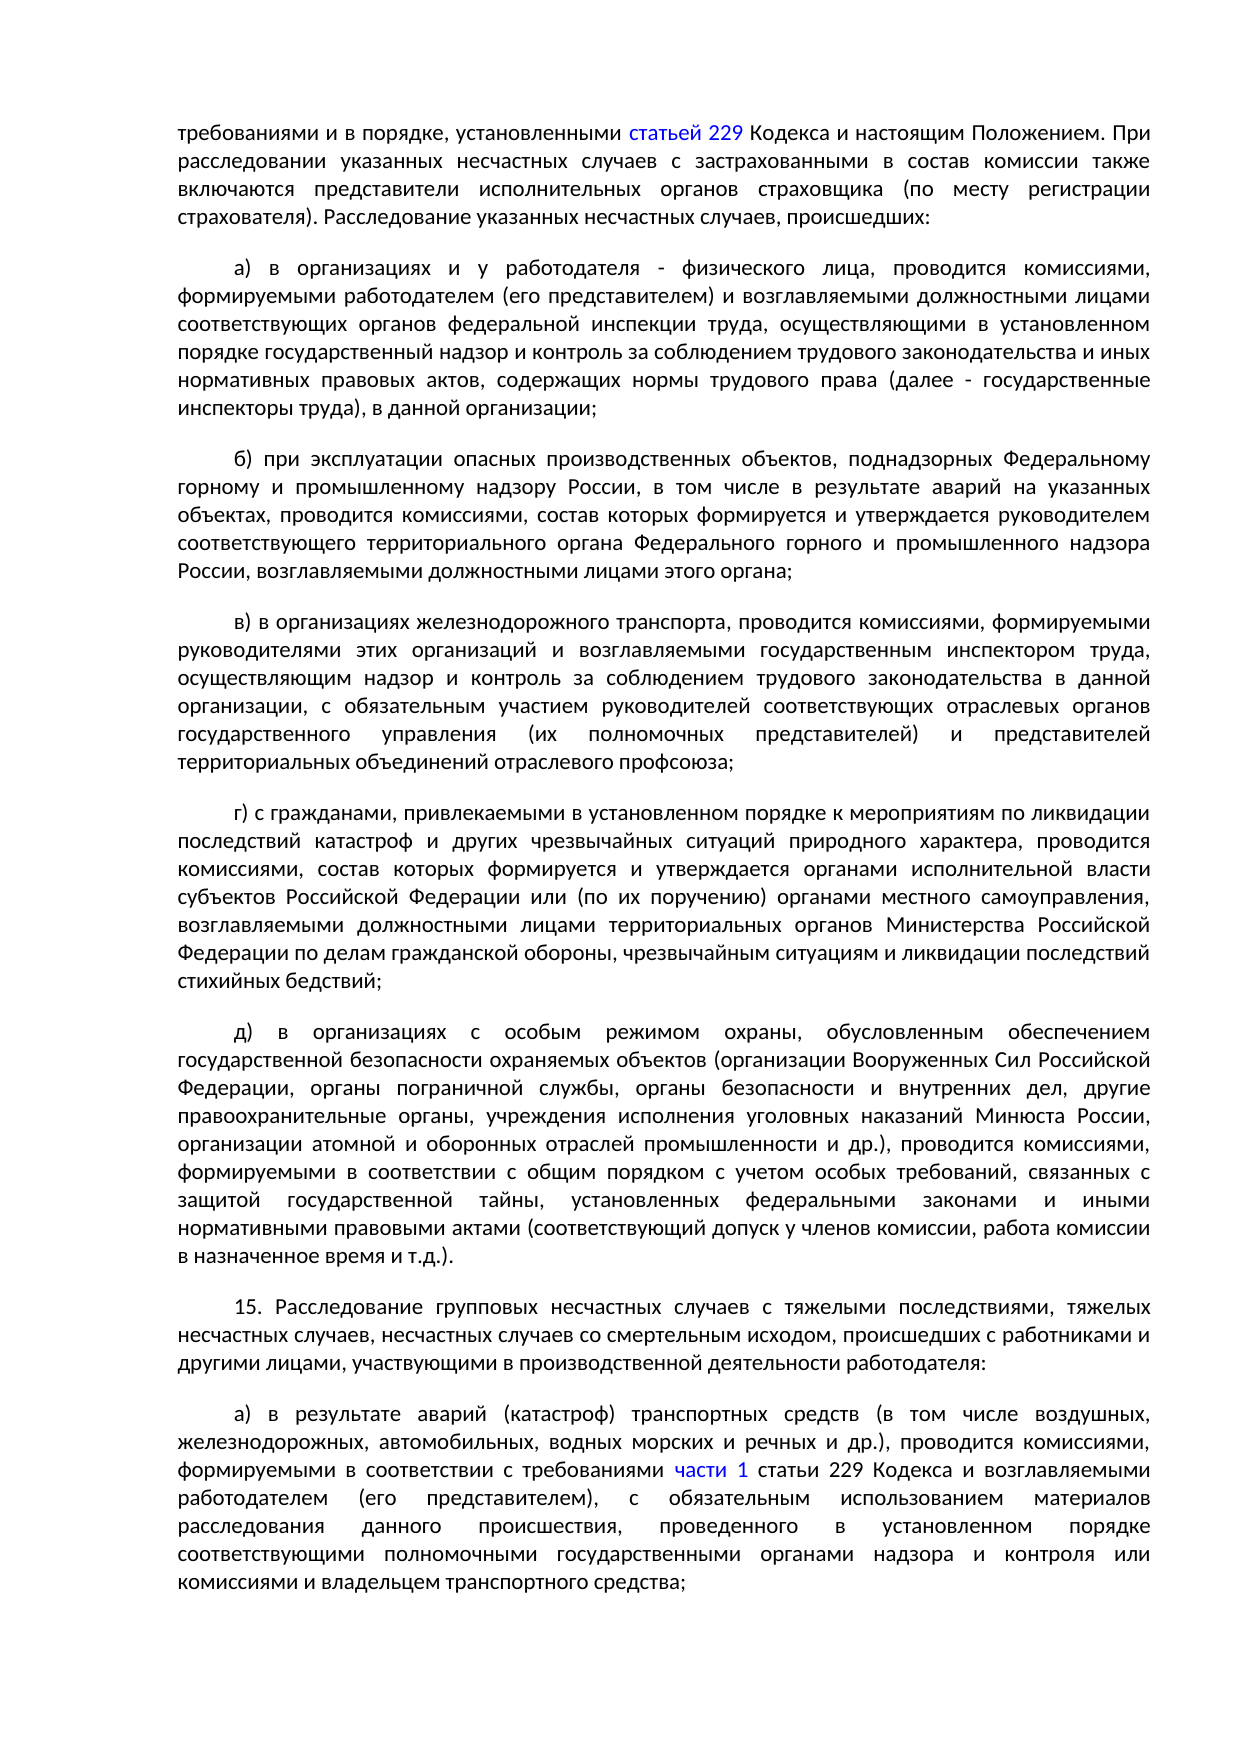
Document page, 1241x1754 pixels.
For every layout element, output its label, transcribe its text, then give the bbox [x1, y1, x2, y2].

text б) при эксплуатации опасных производственных объектов, поднадзорных Федеральному горному и промышленному надзору России, в том числе в результате аварий на указанных объектах, проводится комиссиями, состав которых формируется и утверждается руководителем соответствующего территориального органа Федерального горного и промышленного надзора России, возглавляемыми должностными лицами этого органа; [177, 444, 1152, 584]
text в) в организациях железнодорожного транспорта, проводится комиссиями, формируемыми руководителями этих организаций и возглавляемыми государственным инспектором труда, осуществляющим надзор и контроль за соблюдением трудового законодательства в данной организации, с обязательным участием руководителей соответствующих отраслевых органов государственного управления (их полномочных представителей) и представителей территориальных объединений отраслевого профсоюза; [177, 607, 1152, 775]
text д) в организациях с особым режимом охраны, обусловленным обеспечением государственной безопасности охраняемых объектов (организации Вооруженных Сил Российской Федерации, органы пограничной службы, органы безопасности и внутренних дел, другие правоохранительные органы, учреждения исполнения уголовных наказаний Минюста России, организации атомной и оборонных отраслей промышленности и др.), проводится комиссиями, формируемыми в соответствии с общим порядком с учетом особых требований, связанных с защитой государственной тайны, установленных федеральными законами и иными нормативными правовыми актами (соответствующий допуск у членов комиссии, работа комиссии в назначенное время и т.д.). [177, 1017, 1152, 1269]
text а) в организациях и у работодателя - физического лица, проводится комиссиями, формируемыми работодателем (его представителем) и возглавляемыми должностными лицами соответствующих органов федеральной инспекции труда, осуществляющими в установленном порядке государственный надзор и контроль за соблюдением трудового законодательства и иных нормативных правовых актов, содержащих нормы трудового права (далее - государственные инспекторы труда), в данной организации; [177, 253, 1152, 421]
text а) в результате аварий (катастроф) транспортных средств (в том числе воздушных, железнодорожных, автомобильных, водных морских и речных и др.), проводится комиссиями, формируемыми в соответствии с требованиями части 1 статьи 229 Кодекса и возглавляемыми работодателем (его представителем), с обязательным использованием материалов расследования данного происшествия, проведенного в установленном порядке соответствующими полномочными государственными органами надзора и контроля или комиссиями и владельцем транспортного средства; [177, 1399, 1152, 1596]
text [177, 118, 1152, 230]
text г) с гражданами, привлекаемыми в установленном порядке к мероприятиям по ликвидации последствий катастроф и других чрезвычайных ситуаций природного характера, проводится комиссиями, состав которых формируется и утверждается органами исполнительной власти субъектов Российской Федерации или (по их поручению) органами местного самоуправления, возглавляемыми должностными лицами территориальных органов Министерства Российской Федерации по делам гражданской обороны, чрезвычайным ситуациям и ликвидации последствий стихийных бедствий; [177, 798, 1152, 994]
text 15. Расследование групповых несчастных случаев с тяжелыми последствиями, тяжелых несчастных случаев, несчастных случаев со смертельным исходом, происшедших с работниками и другими лицами, участвующими в производственной деятельности работодателя: [177, 1292, 1152, 1376]
